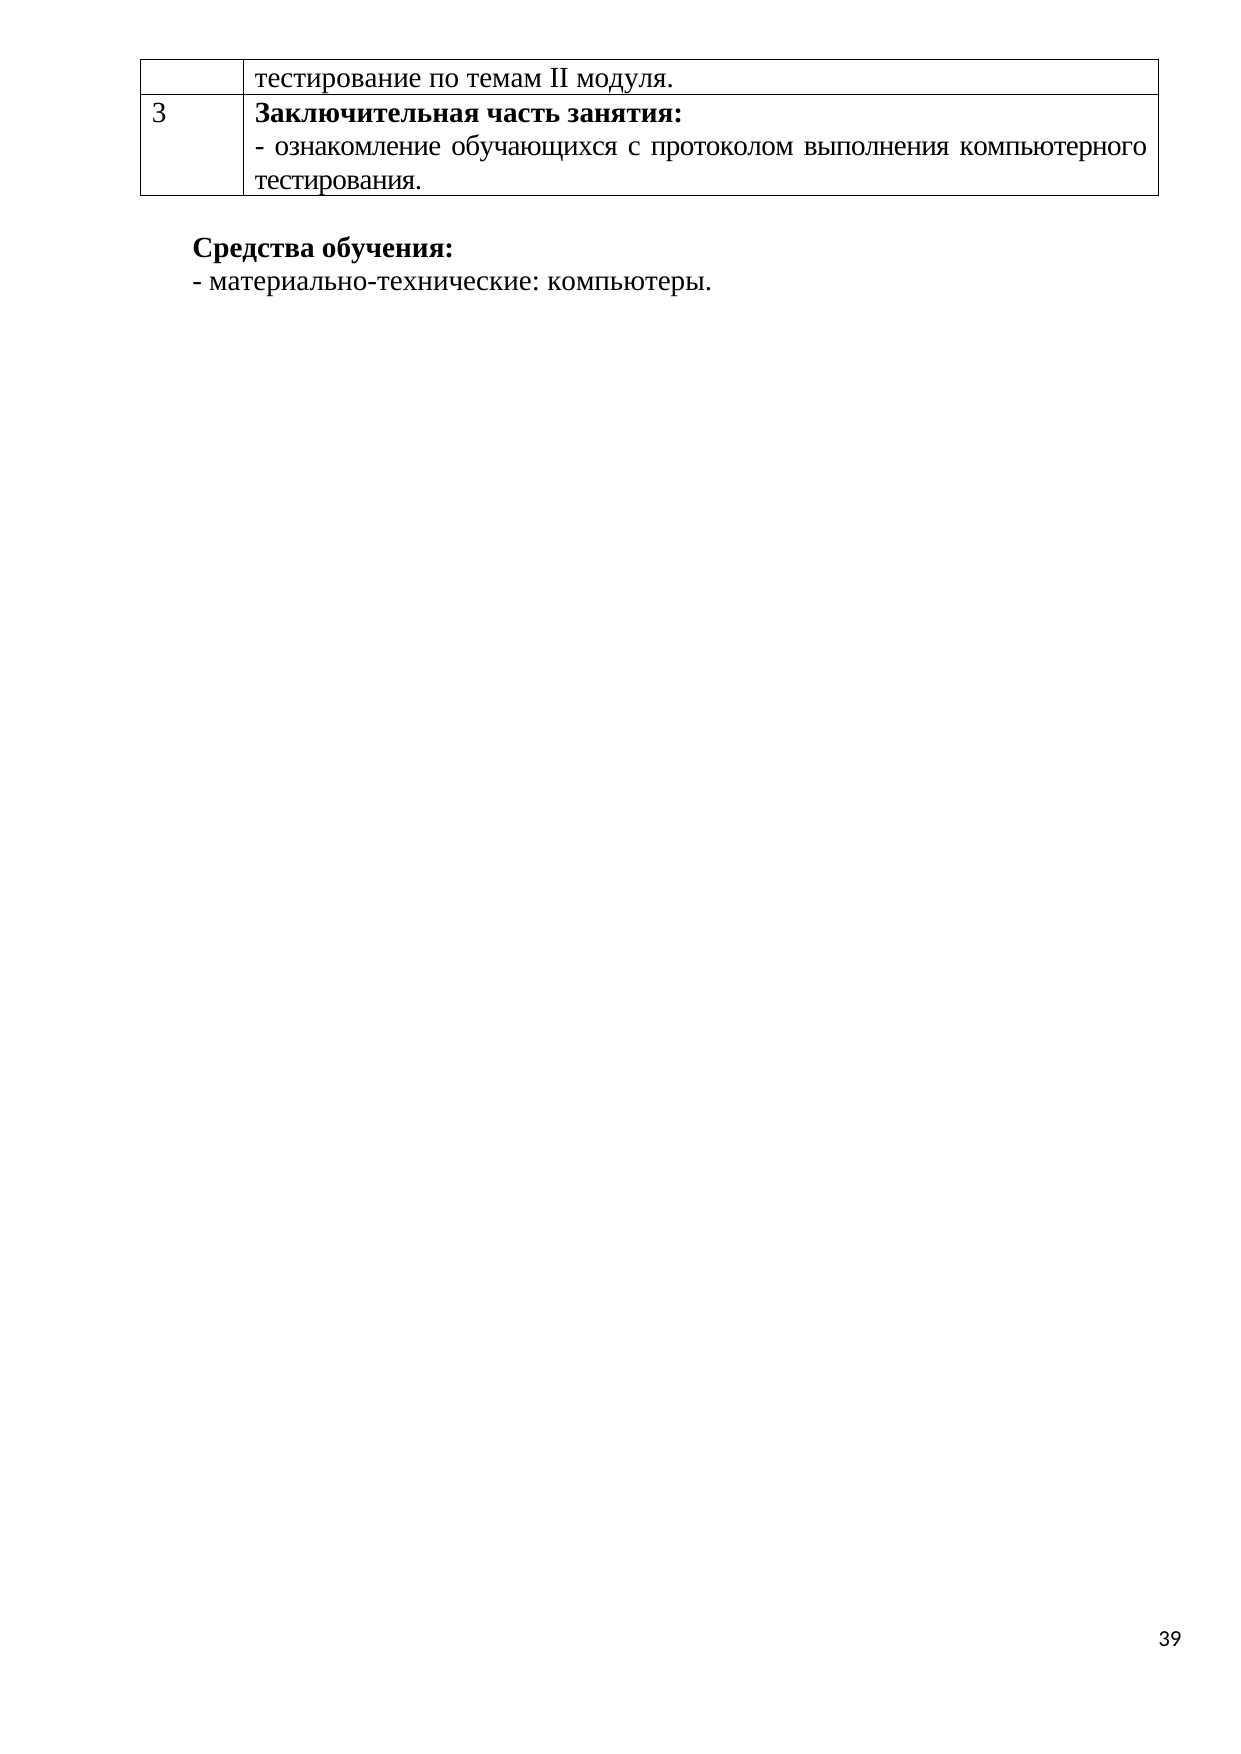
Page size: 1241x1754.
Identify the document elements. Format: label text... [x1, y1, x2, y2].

text Средства обучения: [118, 230, 1181, 263]
text - материально-технические: компьютеры. [118, 263, 1181, 297]
table_cell Заключительная часть занятия: - ознакомление обучающихся с протоколом выполнения компьютерного тестирования. [244, 95, 1158, 195]
table_cell 2 [141, 60, 243, 94]
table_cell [244, 60, 1158, 94]
table_cell 3 [141, 95, 243, 195]
